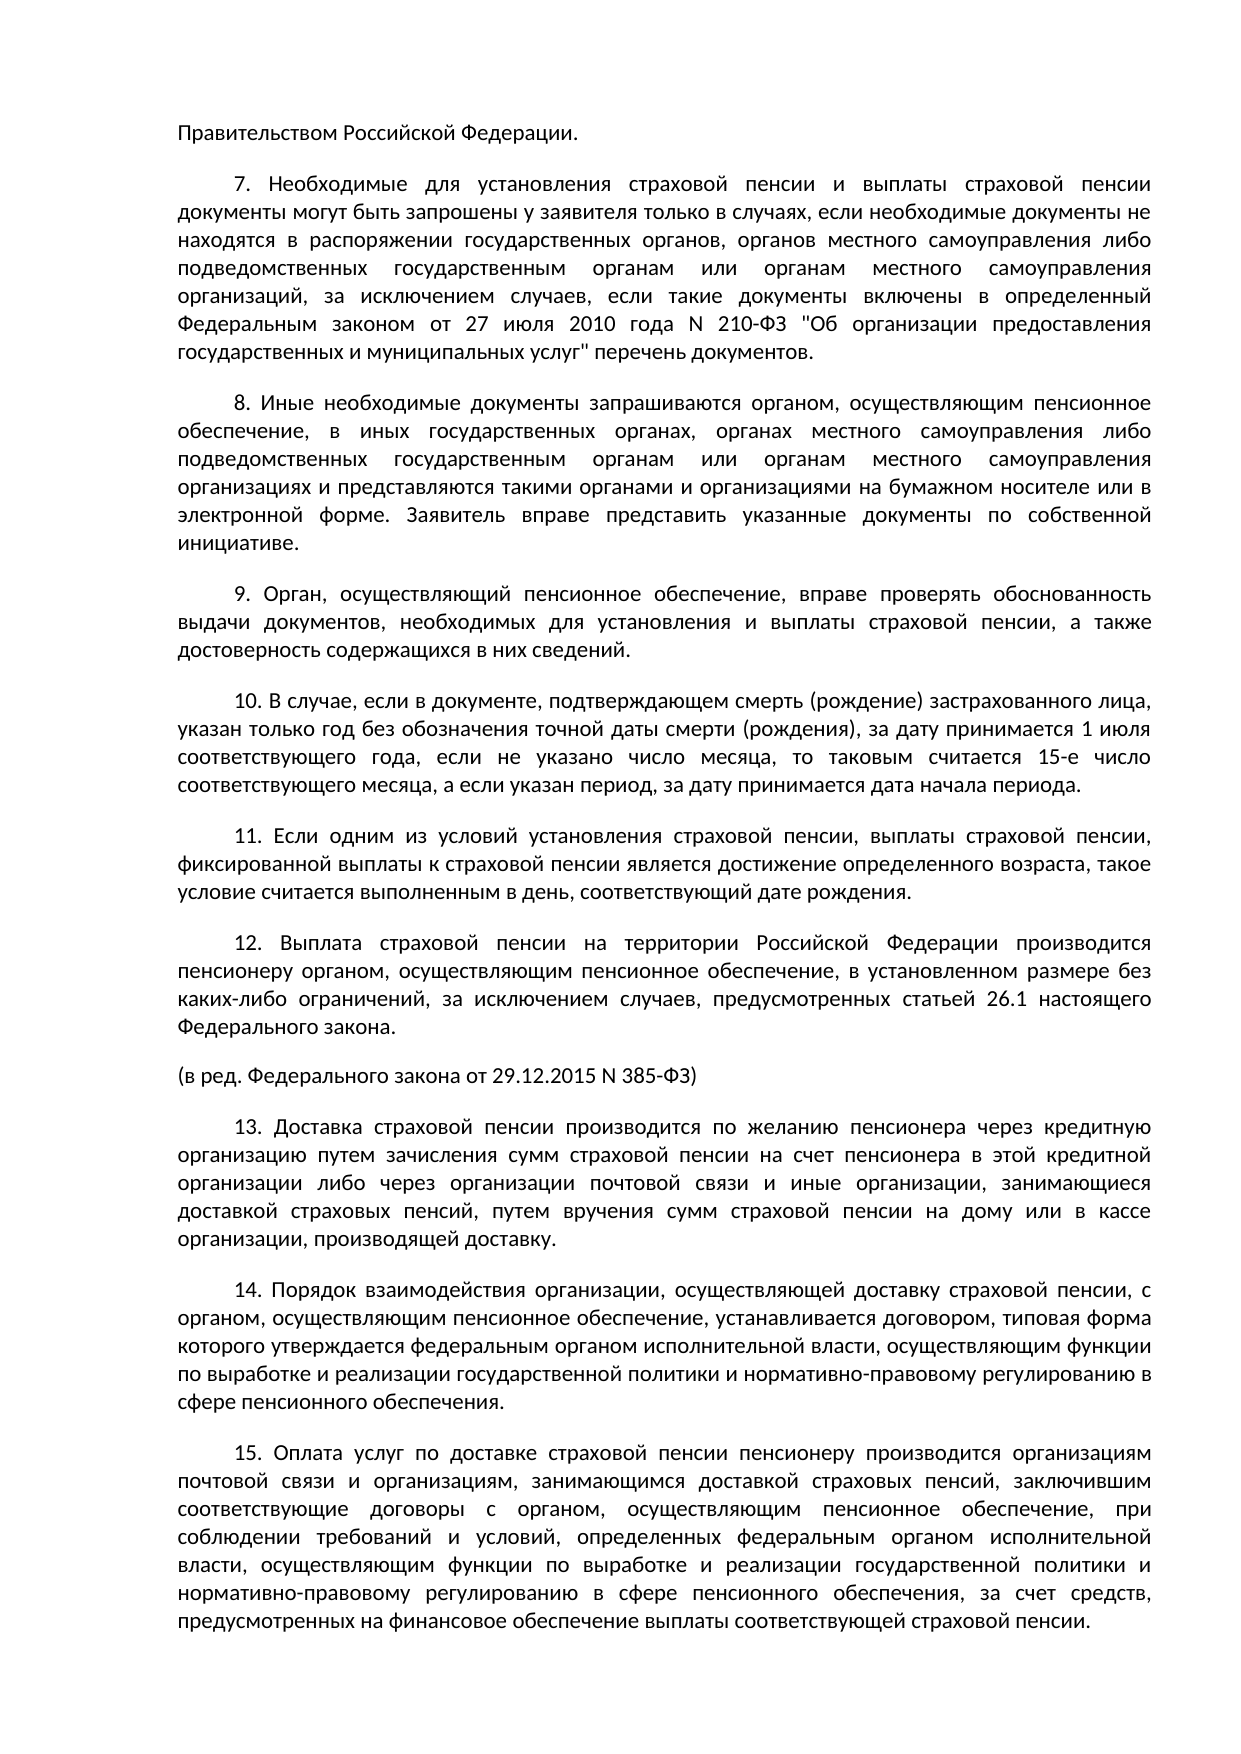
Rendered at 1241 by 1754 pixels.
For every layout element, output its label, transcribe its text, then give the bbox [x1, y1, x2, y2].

text 14. Порядок взаимодействия организации, осуществляющей доставку страховой пенсии, с органом, осуществляющим пенсионное обеспечение, устанавливается договором, типовая форма которого утверждается федеральным органом исполнительной власти, осуществляющим функции по выработке и реализации государственной политики и нормативно-правовому регулированию в сфере пенсионного обеспечения. [177, 1275, 1152, 1415]
text 12. Выплата страховой пенсии на территории Российской Федерации производится пенсионеру органом, осуществляющим пенсионное обеспечение, в установленном размере без каких-либо ограничений, за исключением случаев, предусмотренных статьей 26.1 настоящего Федерального закона. [177, 928, 1152, 1040]
text 8. Иные необходимые документы запрашиваются органом, осуществляющим пенсионное обеспечение, в иных государственных органах, органах местного самоуправления либо подведомственных государственным органам или органам местного самоуправления организациях и представляются такими органами и организациями на бумажном носителе или в электронной форме. Заявитель вправе представить указанные документы по собственной инициативе. [177, 388, 1152, 556]
text 13. Доставка страховой пенсии производится по желанию пенсионера через кредитную организацию путем зачисления сумм страховой пенсии на счет пенсионера в этой кредитной организации либо через организации почтовой связи и иные организации, занимающиеся доставкой страховых пенсий, путем вручения сумм страховой пенсии на дому или в кассе организации, производящей доставку. [177, 1112, 1152, 1252]
text 15. Оплата услуг по доставке страховой пенсии пенсионеру производится организациям почтовой связи и организациям, занимающимся доставкой страховых пенсий, заключившим соответствующие договоры с органом, осуществляющим пенсионное обеспечение, при соблюдении требований и условий, определенных федеральным органом исполнительной власти, осуществляющим функции по выработке и реализации государственной политики и нормативно-правовому регулированию в сфере пенсионного обеспечения, за счет средств, предусмотренных на финансовое обеспечение выплаты соответствующей страховой пенсии. [177, 1438, 1152, 1634]
text (в ред. Федерального закона от 29.12.2015 N 385-ФЗ) [177, 1061, 1152, 1089]
text 11. Если одним из условий установления страховой пенсии, выплаты страховой пенсии, фиксированной выплаты к страховой пенсии является достижение определенного возраста, такое условие считается выполненным в день, соответствующий дате рождения. [177, 821, 1152, 905]
text 10. В случае, если в документе, подтверждающем смерть (рождение) застрахованного лица, указан только год без обозначения точной даты смерти (рождения), за дату принимается 1 июля соответствующего года, если не указано число месяца, то таковым считается 15-е число соответствующего месяца, а если указан период, за дату принимается дата начала периода. [177, 686, 1152, 798]
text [177, 118, 1152, 146]
text 7. Необходимые для установления страховой пенсии и выплаты страховой пенсии документы могут быть запрошены у заявителя только в случаях, если необходимые документы не находятся в распоряжении государственных органов, органов местного самоуправления либо подведомственных государственным органам или органам местного самоуправления организаций, за исключением случаев, если такие документы включены в определенный Федеральным законом от 27 июля 2010 года N 210-ФЗ "Об организации предоставления государственных и муниципальных услуг" перечень документов. [177, 169, 1152, 365]
text 9. Орган, осуществляющий пенсионное обеспечение, вправе проверять обоснованность выдачи документов, необходимых для установления и выплаты страховой пенсии, а также достоверность содержащихся в них сведений. [177, 579, 1152, 663]
